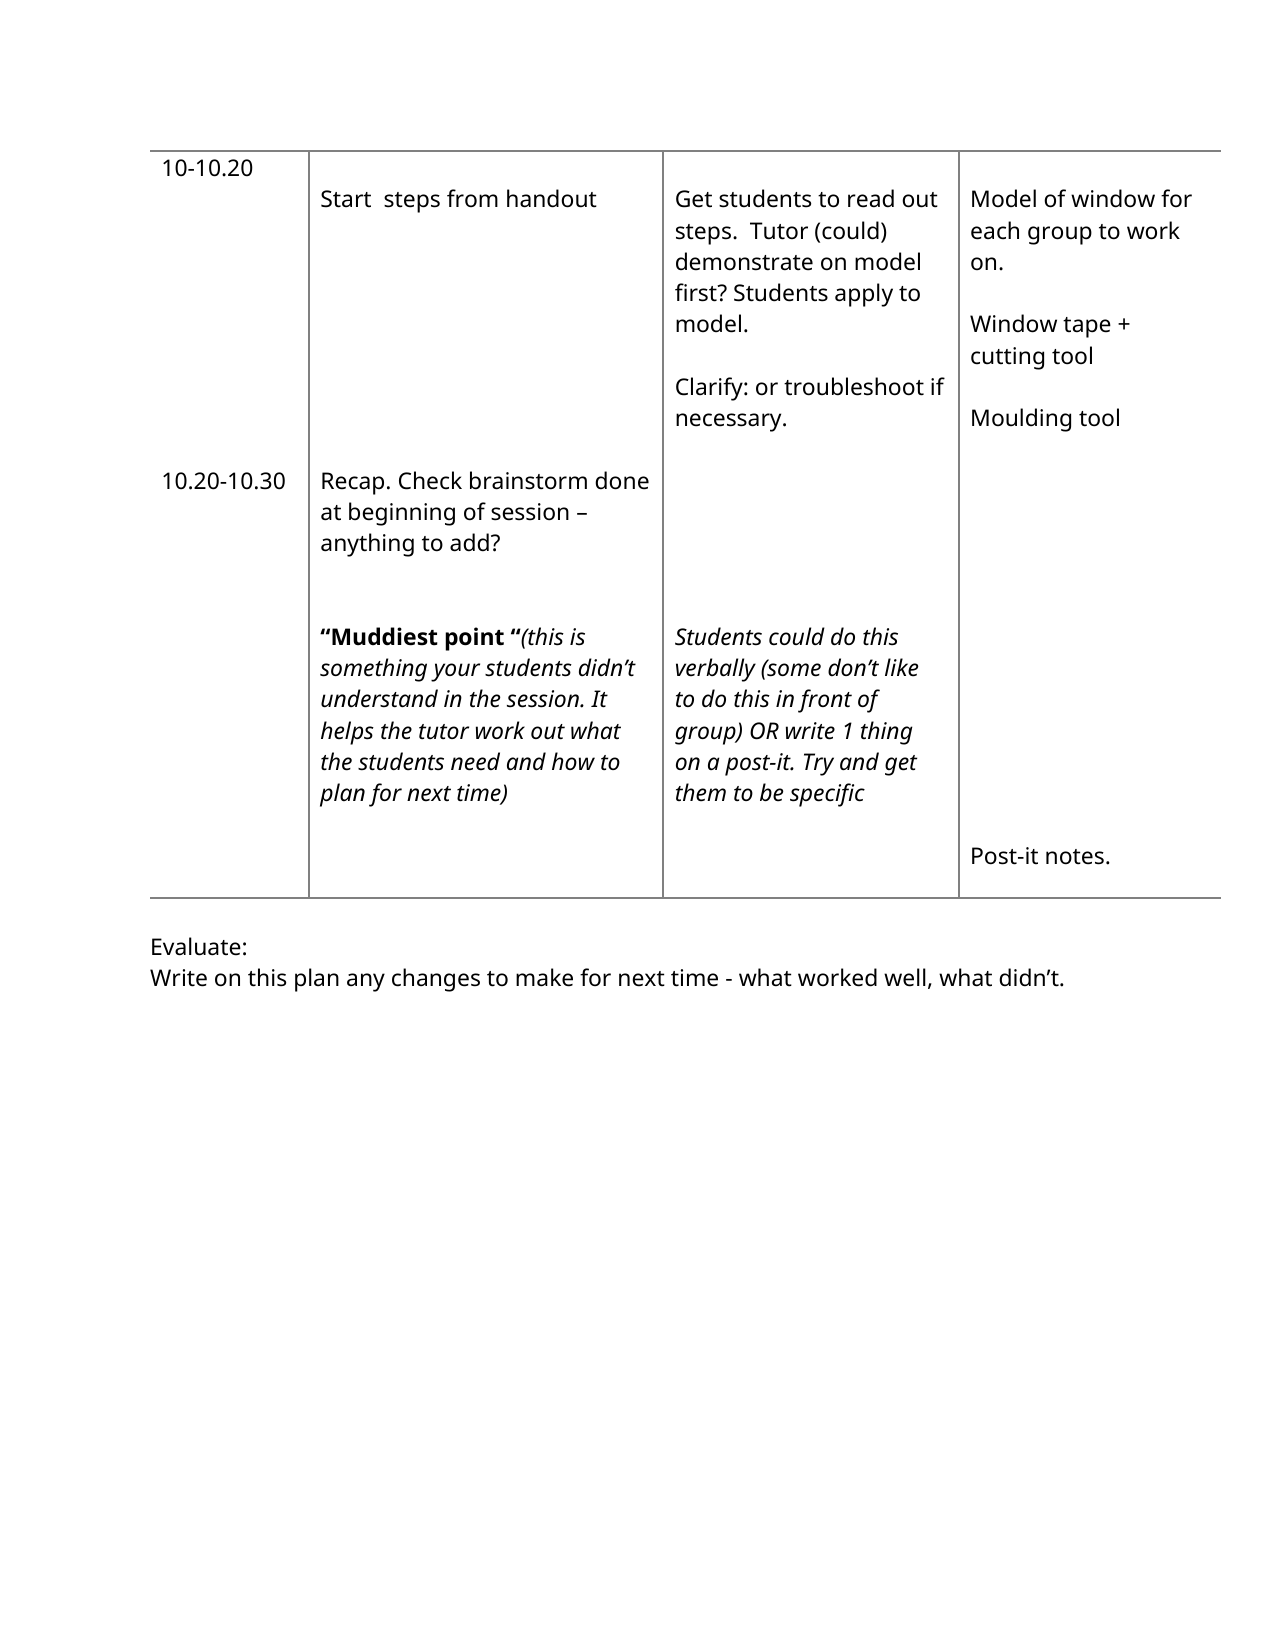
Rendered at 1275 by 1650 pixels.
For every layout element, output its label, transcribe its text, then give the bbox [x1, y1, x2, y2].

text Evaluate: [150, 931, 1125, 962]
table_cell 10-10.20 10.20-10.30 [150, 152, 308, 897]
table_cell Model of window for each group to work on. Window tape + cutting tool Moulding tool Post-it notes. [960, 152, 1221, 897]
table_cell Start steps from handout Recap. Check brainstorm done at beginning of session – anything to add? “Muddiest point “(this is something your students didn’t understand in the session. It helps the tutor work out what the students need and how to plan for next time) [310, 152, 662, 897]
text Write on this plan any changes to make for next time - what worked well, what didn’t. [150, 962, 1125, 993]
table_cell Get students to read out steps. Tutor (could) demonstrate on model first? Students apply to model. Clarify: or troubleshoot if necessary. Students could do this verbally (some don’t like to do this in front of group) OR write 1 thing on a post-it. Try and get them to be specific [664, 152, 958, 897]
